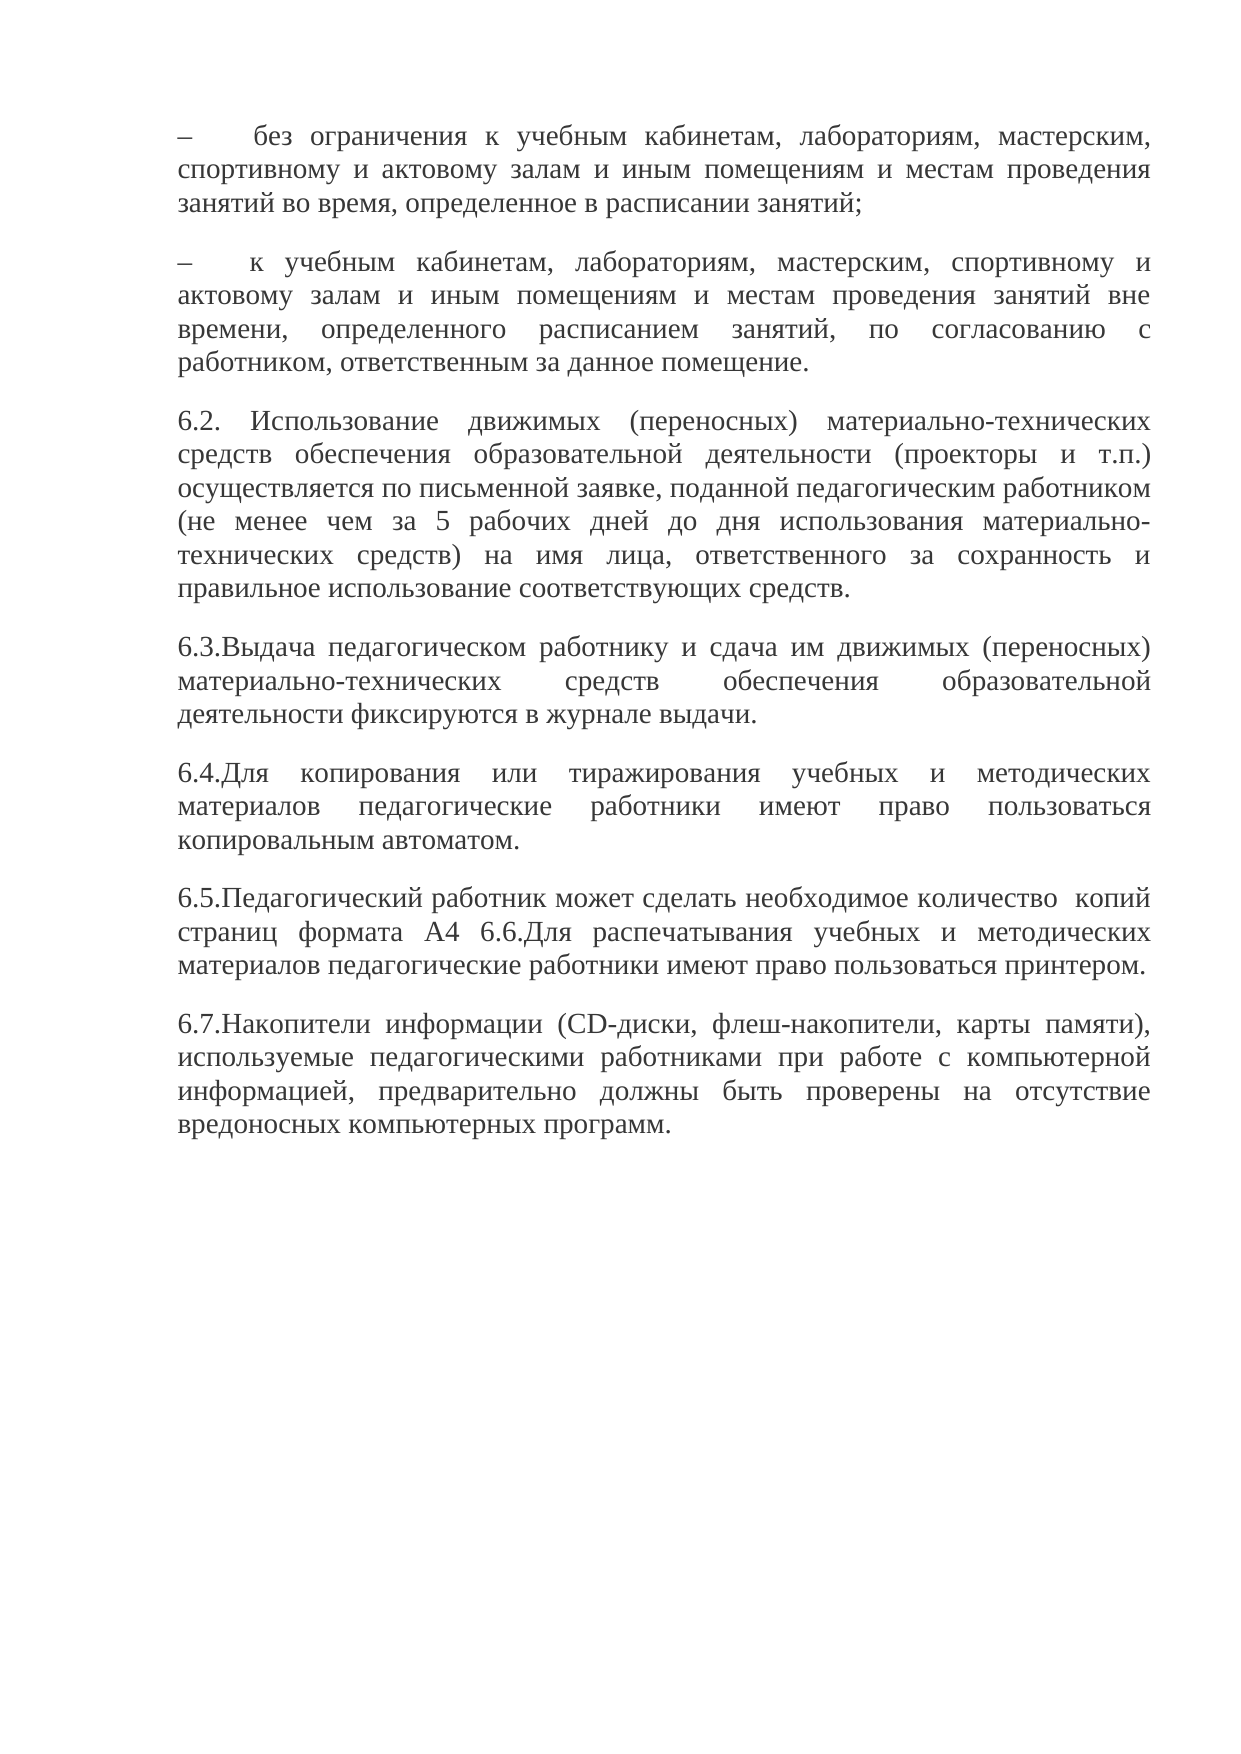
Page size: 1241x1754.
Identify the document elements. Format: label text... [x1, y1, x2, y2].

text 6.3.Выдача педагогическом работнику и сдача им движимых (переносных) материально-технических средств обеспечения образовательной деятельности фиксируются в журнале выдачи. [177, 629, 1152, 730]
text 6.7.Накопители информации (CD-диски, флеш-накопители, карты памяти), используемые педагогическими работниками при работе с компьютерной информацией, предварительно должны быть проверены на отсутствие вредоносных компьютерных программ. [177, 1006, 1152, 1140]
text 6.4.Для копирования или тиражирования учебных и методических материалов педагогические работники имеют право пользоваться копировальным автоматом. [177, 755, 1152, 855]
text – без ограничения к учебным кабинетам, лабораториям, мастерским, спортивному и актовому залам и иным помещениям и местам проведения занятий во время, определенное в расписании занятий; [177, 118, 1152, 219]
text 6.5.Педагогический работник может сделать необходимое количество копий страниц формата А4 6.6.Для распечатывания учебных и методических материалов педагогические работники имеют право пользоваться принтером. [177, 880, 1152, 981]
text 6.2. Использование движимых (переносных) материально-технических средств обеспечения образовательной деятельности (проекторы и т.п.) осуществляется по письменной заявке, поданной педагогическим работником (не менее чем за 5 рабочих дней до дня использования материально-технических средств) на имя лица, ответственного за сохранность и правильное использование соответствующих средств. [177, 403, 1152, 604]
text – к учебным кабинетам, лабораториям, мастерским, спортивному и актовому залам и иным помещениям и местам проведения занятий вне времени, определенного расписанием занятий, по согласованию с работником, ответственным за данное помещение. [177, 244, 1152, 378]
